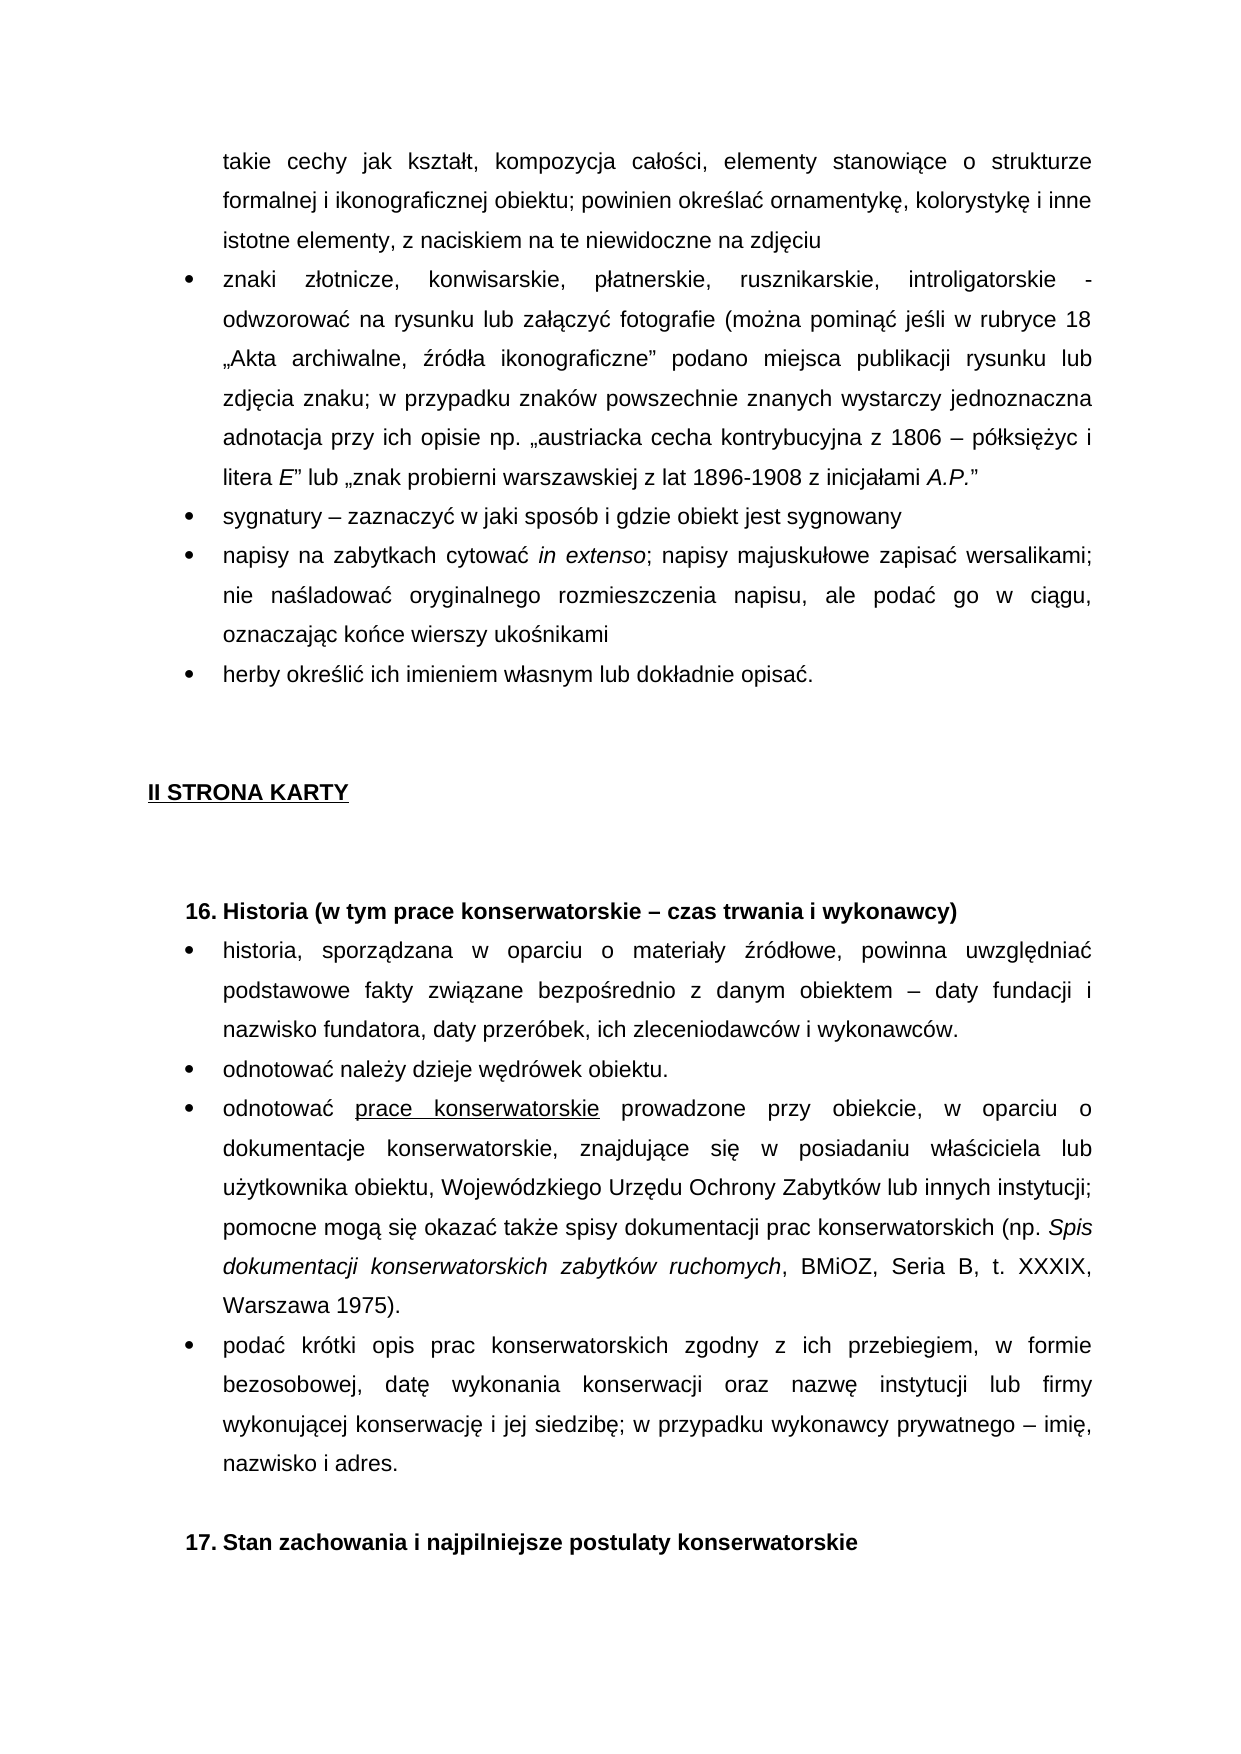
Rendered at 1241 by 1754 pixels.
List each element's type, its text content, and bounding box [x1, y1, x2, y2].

list podać krótki opis prac konserwatorskich zgodny z ich przebiegiem, w formie bezosobowej, datę wykonania konserwacji oraz nazwę instytucji lub firmy wykonującej konserwację i jej siedzibę; w przypadku wykonawcy prywatnego – imię, nazwisko i adres. [185, 1332, 1093, 1477]
list odnotować należy dzieje wędrówek obiektu. [185, 1056, 1093, 1082]
list napisy na zabytkach cytować in extenso; napisy majuskułowe zapisać wersalikami; nie naśladować oryginalnego rozmieszczenia napisu, ale podać go w ciągu, oznaczając końce wierszy ukośnikami [185, 542, 1093, 648]
list odnotować prace konserwatorskie prowadzone przy obiekcie, w oparciu o dokumentacje konserwatorskie, znajdujące się w posiadaniu właściciela lub użytkownika obiektu, Wojewódzkiego Urzędu Ochrony Zabytków lub innych instytucji; pomocne mogą się okazać także spisy dokumentacji prac konserwatorskich (np. Spis dokumentacji konserwatorskich zabytków ruchomych, BMiOZ, Seria B, t. XXXIX, Warszawa 1975). [185, 1095, 1093, 1319]
list Historia (w tym prace konserwatorskie – czas trwania i wykonawcy) [185, 898, 1093, 924]
list Stan zachowania i najpilniejsze postulaty konserwatorskie [185, 1529, 1093, 1556]
list znaki złotnicze, konwisarskie, płatnerskie, rusznikarskie, introligatorskie - odwzorować na rysunku lub załączyć fotografie (można pominąć jeśli w rubryce 18 „Akta archiwalne, źródła ikonograficzne” podano miejsca publikacji rysunku lub zdjęcia znaku; w przypadku znaków powszechnie znanych wystarczy jednoznaczna adnotacja przy ich opisie np. „austriacka cecha kontrybucyjna z 1806 – półksiężyc i litera E” lub „znak probierni warszawskiej z lat 1896-1908 z inicjałami A.P.” [185, 266, 1093, 490]
list sygnatury – zaznaczyć w jaki sposób i gdzie obiekt jest sygnowany [185, 503, 1093, 529]
text II STRONA KARTY [148, 779, 1093, 806]
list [185, 148, 1093, 253]
list herby określić ich imieniem własnym lub dokładnie opisać. [185, 661, 1093, 687]
list historia, sporządzana w oparciu o materiały źródłowe, powinna uwzględniać podstawowe fakty związane bezpośrednio z danym obiektem – daty fundacji i nazwisko fundatora, daty przeróbek, ich zleceniodawców i wykonawców. [185, 937, 1093, 1042]
